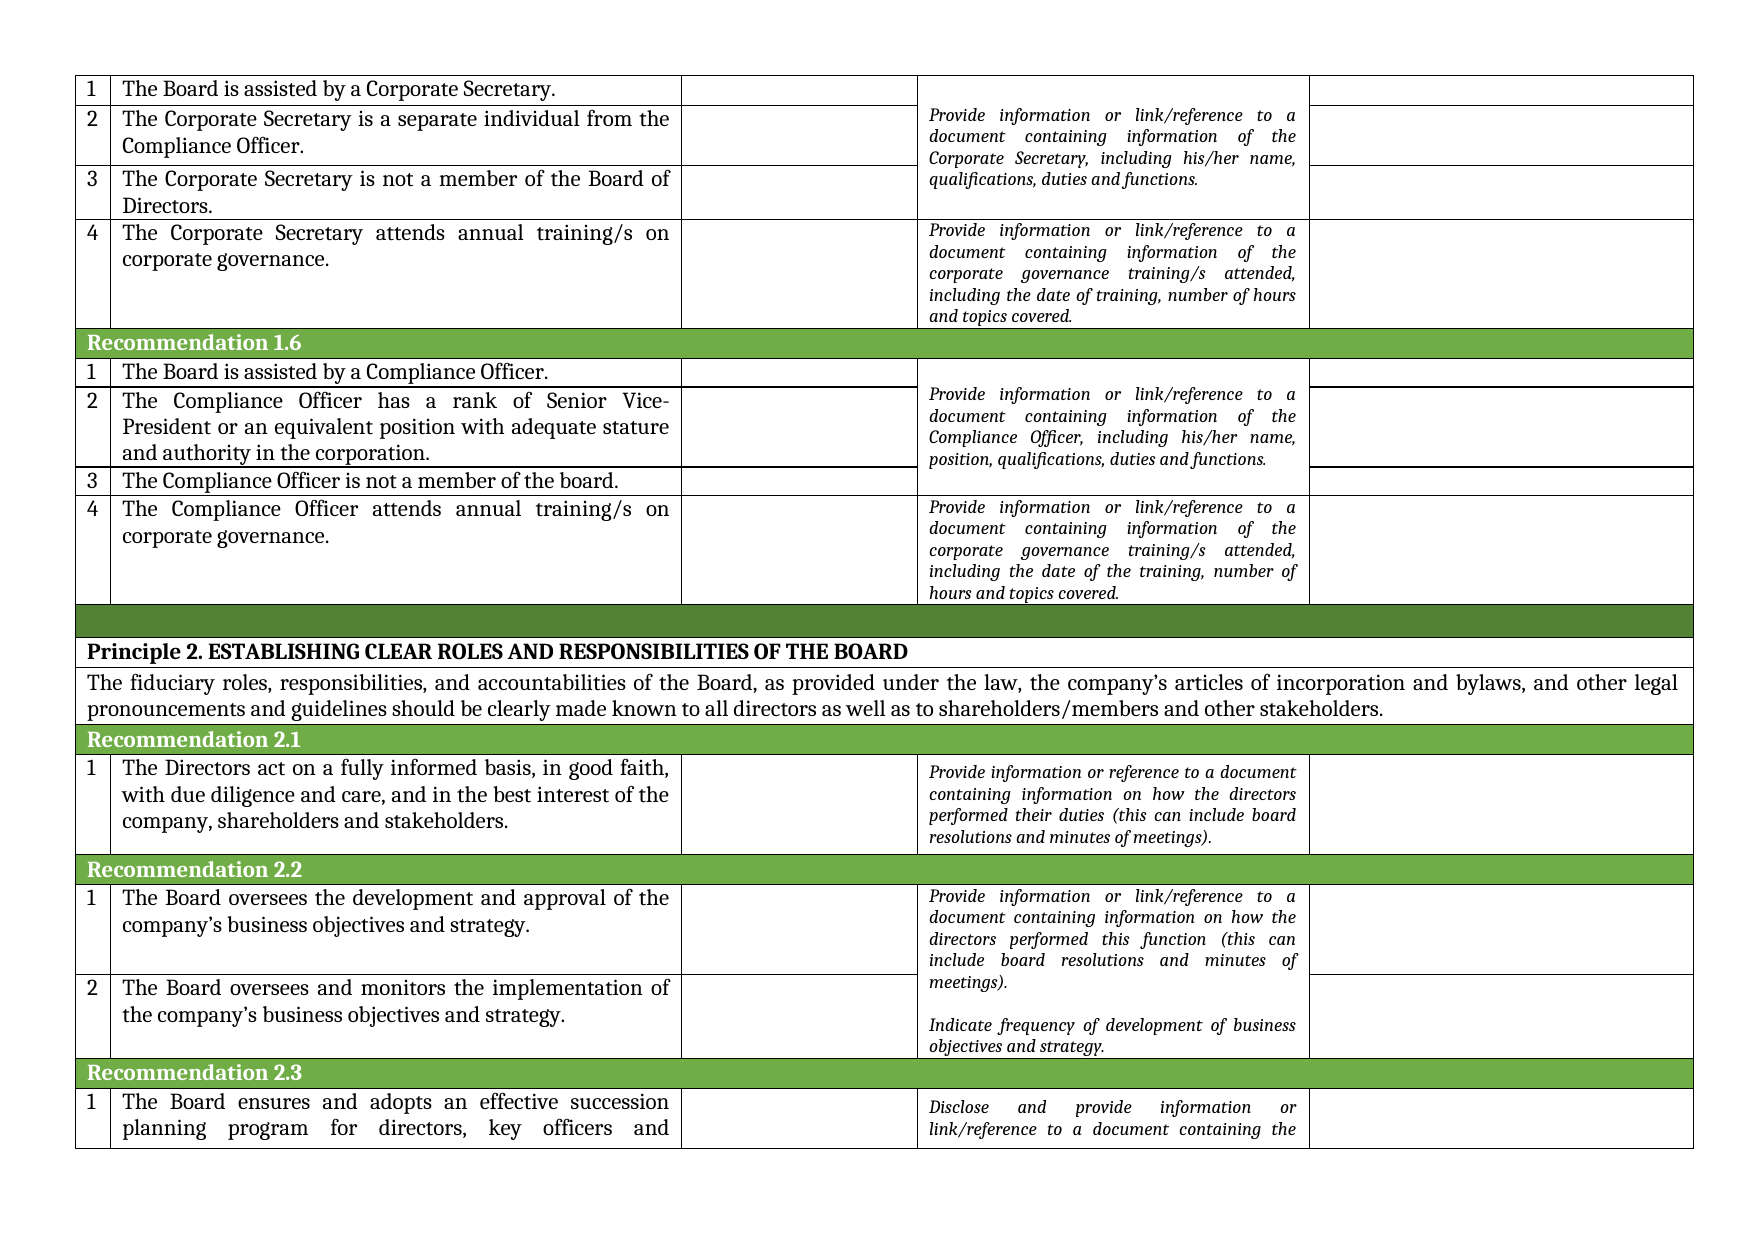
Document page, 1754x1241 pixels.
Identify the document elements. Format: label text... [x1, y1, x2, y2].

table_cell [682, 468, 917, 495]
table_cell [682, 166, 917, 219]
table_cell The Compliance Officer has a rank of Senior Vice-President or an equivalent position with adequate stature and authority in the corporation. [111, 388, 681, 466]
table_cell [1310, 468, 1693, 495]
table_cell [1310, 388, 1693, 466]
table_cell [76, 605, 1693, 637]
table_cell Recommendation 2.3 [76, 1059, 1693, 1088]
table_cell Recommendation 2.2 [76, 855, 1693, 884]
table_cell The Board is assisted by a Compliance Officer. [111, 359, 681, 386]
table_cell The Board is assisted by a Corporate Secretary. [111, 76, 681, 105]
table_cell 1 [76, 359, 110, 386]
table_cell 4 [76, 220, 110, 328]
table_cell [1310, 106, 1693, 165]
table_cell [1310, 76, 1693, 105]
table_cell The Corporate Secretary attends annual training/s on corporate governance. [111, 220, 681, 328]
table_cell 1 [76, 885, 110, 974]
table_cell Provide information or link/reference to a document containing information of the Corporate Secretary, including his/her name, qualifications, duties and functions. [918, 76, 1309, 219]
table_cell 2 [76, 388, 110, 466]
table_cell The Board oversees and monitors the implementation of the company’s business objectives and strategy. [111, 975, 681, 1058]
table_cell 1 [76, 755, 110, 854]
table_cell [682, 1089, 917, 1148]
table_cell 2 [76, 106, 110, 165]
table_cell Recommendation 2.1 [76, 725, 1693, 754]
table_cell [1310, 220, 1693, 328]
table_cell 1 [76, 1089, 110, 1148]
table_cell 1 [76, 76, 110, 105]
table_cell [682, 388, 917, 466]
table_cell [682, 755, 917, 854]
table_cell [1310, 975, 1693, 1058]
table_cell [1310, 885, 1693, 974]
table_cell Provide information or link/reference to a document containing information of the corporate governance training/s attended, including the date of the training, number of hours and topics covered. [918, 496, 1309, 604]
table_cell [682, 885, 917, 974]
table_cell 4 [76, 496, 110, 604]
table_cell The Compliance Officer attends annual training/s on corporate governance. [111, 496, 681, 604]
table_cell The Directors act on a fully informed basis, in good faith, with due diligence and care, and in the best interest of the company, shareholders and stakeholders. [111, 755, 681, 854]
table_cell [918, 1089, 1309, 1148]
table_cell [682, 359, 917, 386]
table_cell [682, 76, 917, 105]
table_cell 3 [76, 468, 110, 495]
table_cell 2 [76, 975, 110, 1058]
table_cell [1310, 755, 1693, 854]
table_cell Provide information or link/reference to a document containing information of the Compliance Officer, including his/her name, position, qualifications, duties and functions. [918, 359, 1309, 495]
table_cell Provide information or link/reference to a document containing information on how the directors performed this function (this can include board resolutions and minutes of meetings). Indicate frequency of development of business objectives and strategy. [918, 885, 1309, 1058]
table_cell [1310, 166, 1693, 219]
table_cell The Compliance Officer is not a member of the board. [111, 468, 681, 495]
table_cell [111, 1089, 681, 1148]
table_cell Provide information or reference to a document containing information on how the directors performed their duties (this can include board resolutions and minutes of meetings). [918, 755, 1309, 854]
table_cell [1310, 1089, 1693, 1148]
table_cell [682, 496, 917, 604]
table_cell [1310, 496, 1693, 604]
table_cell The Board oversees the development and approval of the company’s business objectives and strategy. [111, 885, 681, 974]
table_cell 3 [76, 166, 110, 219]
table_cell Provide information or link/reference to a document containing information of the corporate governance training/s attended, including the date of training, number of hours and topics covered. [918, 220, 1309, 328]
table_cell [682, 975, 917, 1058]
table_cell Recommendation 1.6 [76, 329, 1693, 358]
table_cell The Corporate Secretary is a separate individual from the Compliance Officer. [111, 106, 681, 165]
table_cell The fiduciary roles, responsibilities, and accountabilities of the Board, as provided under the law, the company’s articles of incorporation and bylaws, and other legal pronouncements and guidelines should be clearly made known to all directors as well as to shareholders/members and other stakeholders. [76, 668, 1693, 724]
table_cell Principle 2. ESTABLISHING CLEAR ROLES AND RESPONSIBILITIES OF THE BOARD [76, 638, 1693, 667]
table_cell The Corporate Secretary is not a member of the Board of Directors. [111, 166, 681, 219]
table_cell [682, 106, 917, 165]
table_cell [1310, 359, 1693, 386]
table_cell [682, 220, 917, 328]
